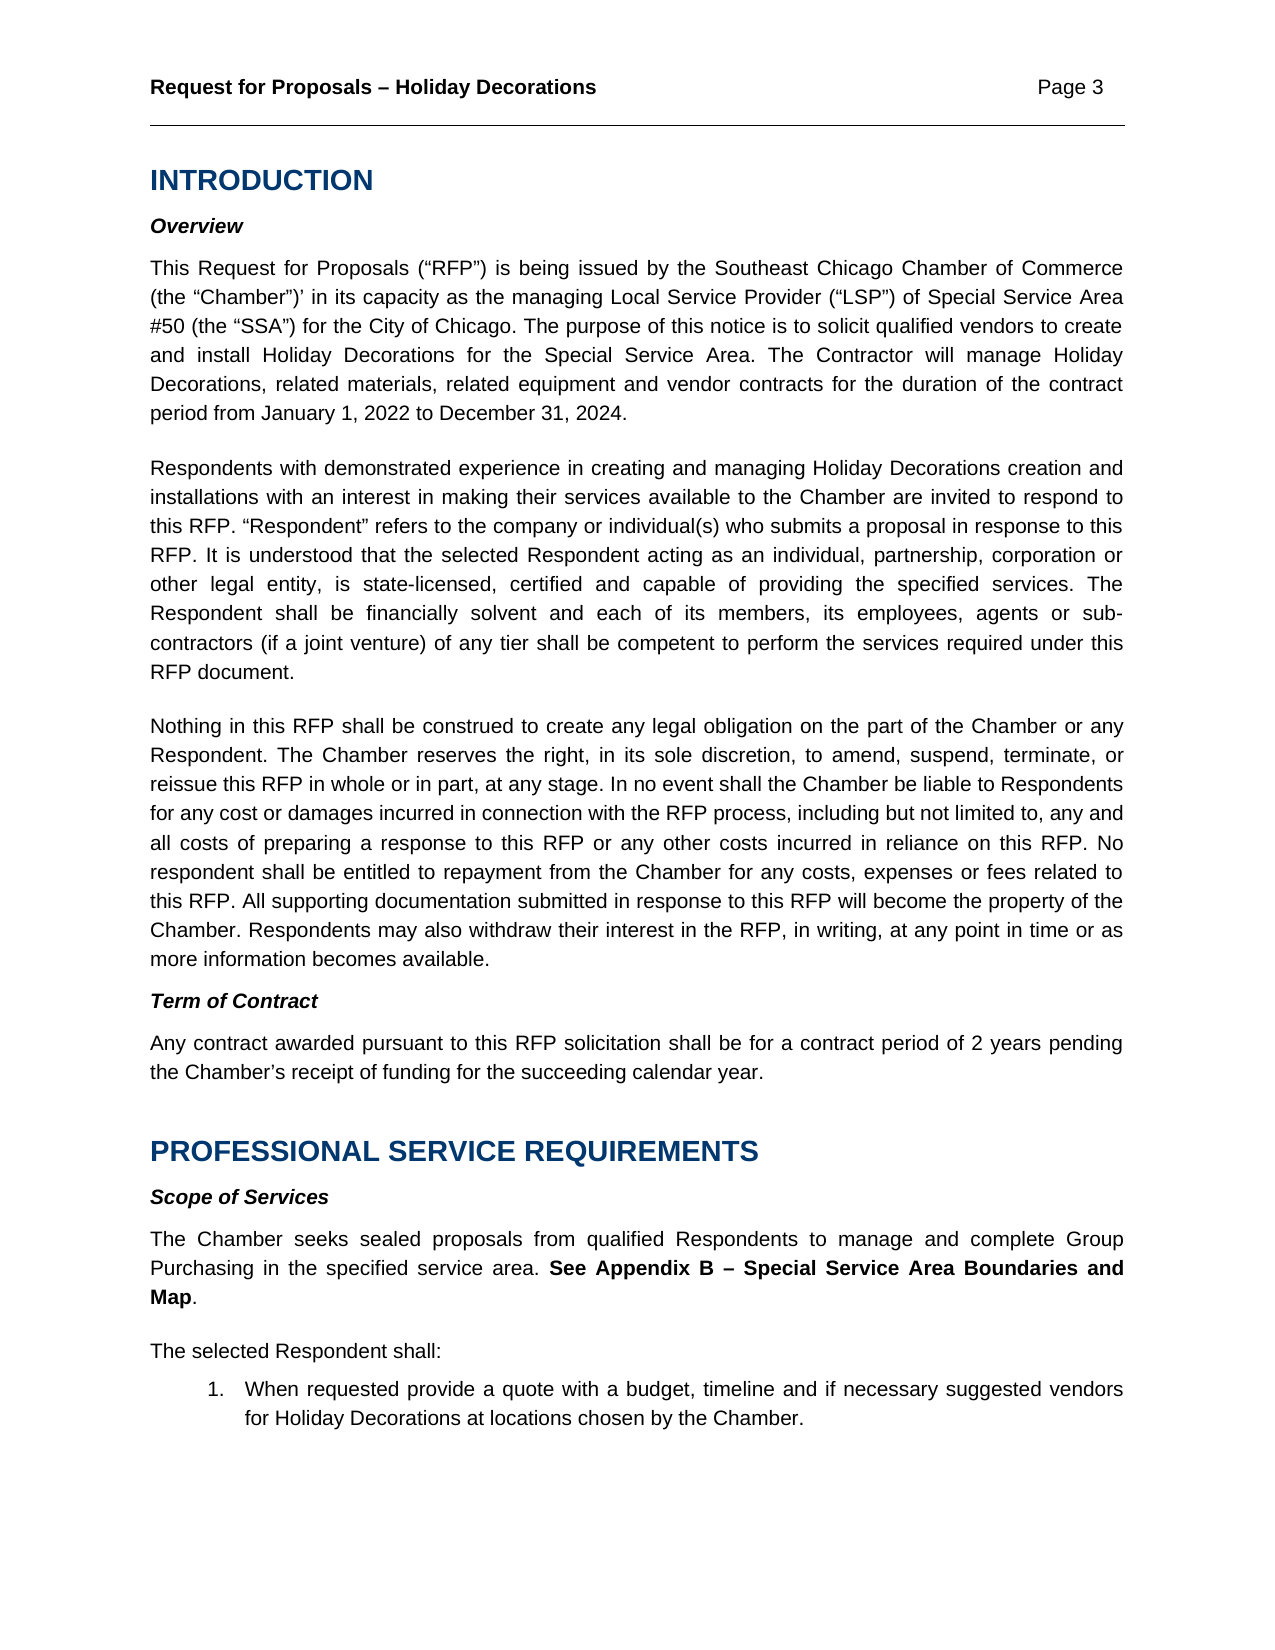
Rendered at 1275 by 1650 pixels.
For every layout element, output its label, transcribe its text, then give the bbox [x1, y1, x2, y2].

list When requested provide a quote with a budget, timeline and if necessary suggested vendors for Holiday Decorations at locations chosen by the Chamber. [207, 1371, 1125, 1429]
text Respondents with demonstrated experience in creating and managing Holiday Decorations creation and installations with an interest in making their services available to the Chamber are invited to respond to this RFP. “Respondent” refers to the company or individual(s) who submits a proposal in response to this RFP. It is understood that the selected Respondent acting as an individual, partnership, corporation or other legal entity, is state-licensed, certified and capable of providing the specified services. The Respondent shall be financially solvent and each of its members, its employees, agents or sub-contractors (if a joint venture) of any tier shall be competent to perform the services required under this RFP document. [150, 450, 1125, 683]
subtitle PROFESSIONAL SERVICE REQUIREMENTS [150, 1133, 1125, 1167]
text Nothing in this RFP shall be construed to create any legal obligation on the part of the Chamber or any Respondent. The Chamber reserves the right, in its sole discretion, to amend, suspend, terminate, or reissue this RFP in whole or in part, at any stage. In no event shall the Chamber be liable to Respondents for any cost or damages incurred in connection with the RFP process, including but not limited to, any and all costs of preparing a response to this RFP or any other costs incurred in reliance on this RFP. No respondent shall be entitled to repayment from the Chamber for any costs, expenses or fees related to this RFP. All supporting documentation submitted in response to this RFP will become the property of the Chamber. Respondents may also withdraw their interest in the RFP, in writing, at any point in time or as more information becomes available. [150, 708, 1125, 971]
subtitle INTRODUCTION [150, 162, 1125, 196]
text The Chamber seeks sealed proposals from qualified Respondents to manage and complete Group Purchasing in the specified service area. See Appendix B – Special Service Area Boundaries and Map. [150, 1221, 1125, 1309]
subtitle Term of Contract [150, 983, 1125, 1013]
subtitle Scope of Services [150, 1179, 1125, 1209]
text Any contract awarded pursuant to this RFP solicitation shall be for a contract period of 2 years pending the Chamber’s receipt of funding for the succeeding calendar year. [150, 1025, 1125, 1083]
text The selected Respondent shall: [150, 1334, 1125, 1363]
text This Request for Proposals (“RFP”) is being issued by the Southeast Chicago Chamber of Commerce (the “Chamber”)’ in its capacity as the managing Local Service Provider (“LSP”) of Special Service Area #50 (the “SSA”) for the City of Chicago. The purpose of this notice is to solicit qualified vendors to create and install Holiday Decorations for the Special Service Area. The Contractor will manage Holiday Decorations, related materials, related equipment and vendor contracts for the duration of the contract period from January 1, 2022 to December 31, 2024. [150, 250, 1125, 425]
subtitle Overview [150, 208, 1125, 238]
